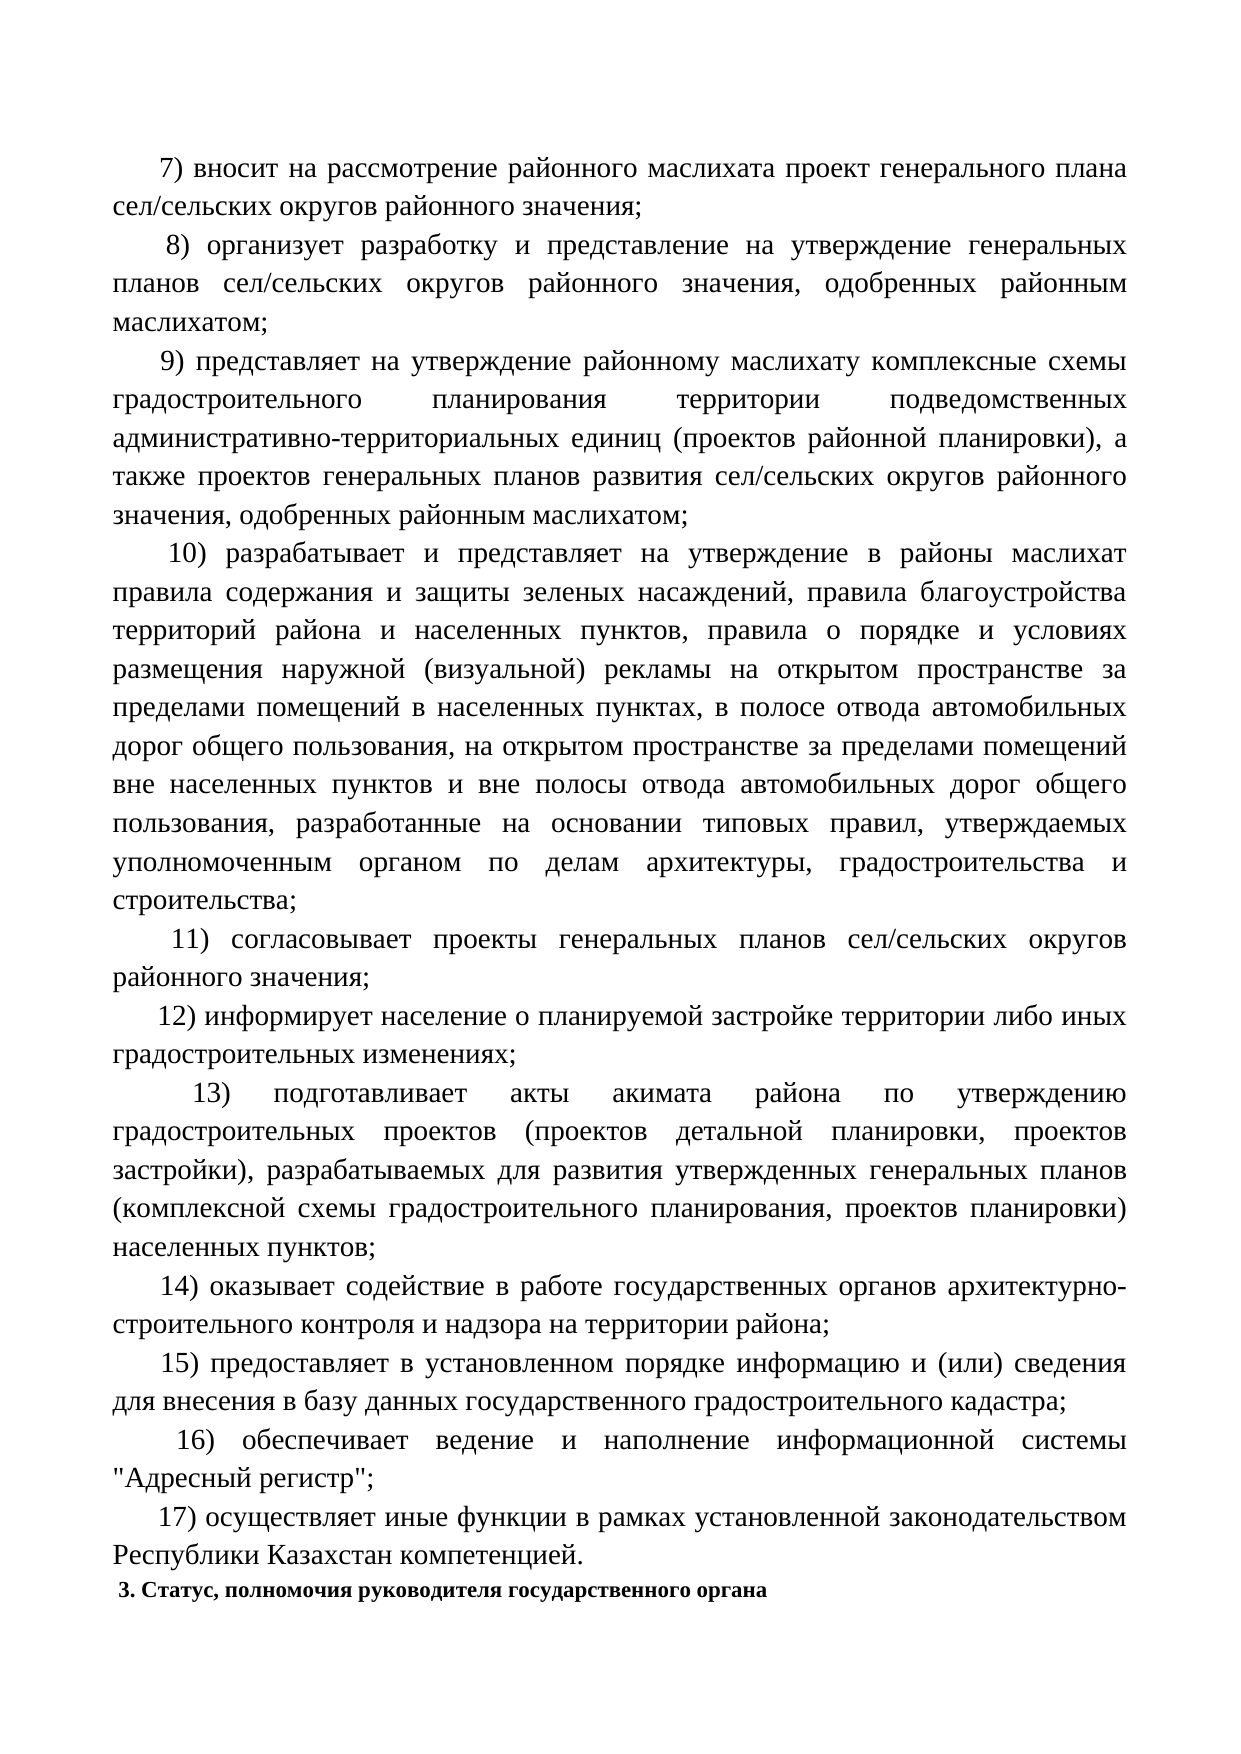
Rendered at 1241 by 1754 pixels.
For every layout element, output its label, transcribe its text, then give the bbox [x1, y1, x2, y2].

text 9) представляет на утверждение районному маслихату комплексные схемы градостроительного планирования территории подведомственных административно-территориальных единиц (проектов районной планировки), а также проектов генеральных планов развития сел/сельских округов районного значения, одобренных районным маслихатом; [112, 343, 1128, 530]
text 17) осуществляет иные функции в рамках установленной законодательством Республики Казахстан компетенцией. [112, 1499, 1128, 1571]
text 15) предоставляет в установленном порядке информацию и (или) сведения для внесения в базу данных государственного градостроительного кадастра; [112, 1345, 1128, 1417]
text 10) разрабатывает и представляет на утверждение в районы маслихат правила содержания и защиты зеленых насаждений, правила благоустройства территорий района и населенных пунктов, правила о порядке и условиях размещения наружной (визуальной) рекламы на открытом пространстве за пределами помещений в населенных пунктах, в полосе отвода автомобильных дорог общего пользования, на открытом пространстве за пределами помещений вне населенных пунктов и вне полосы отвода автомобильных дорог общего пользования, разработанные на основании типовых правил, утверждаемых уполномоченным органом по делам архитектуры, градостроительства и строительства; [112, 535, 1128, 916]
text 7) вносит на рассмотрение районного маслихата проект генерального плана сел/сельских округов районного значения; [112, 150, 1128, 222]
text 3. Статус, полномочия руководителя государственного органа [112, 1576, 1128, 1602]
text 8) организует разработку и представление на утверждение генеральных планов сел/сельских округов районного значения, одобренных районным маслихатом; [112, 227, 1128, 338]
text 13) подготавливает акты акимата района по утверждению градостроительных проектов (проектов детальной планировки, проектов застройки), разрабатываемых для развития утвержденных генеральных планов (комплексной схемы градостроительного планирования, проектов планировки) населенных пунктов; [112, 1075, 1128, 1263]
text 11) согласовывает проекты генеральных планов сел/сельских округов районного значения; [112, 921, 1128, 993]
text 12) информирует население о планируемой застройке территории либо иных градостроительных изменениях; [112, 998, 1128, 1070]
text 14) оказывает содействие в работе государственных органов архитектурно-строительного контроля и надзора на территории района; [112, 1268, 1128, 1340]
text 16) обеспечивает ведение и наполнение информационной системы "Адресный регистр"; [112, 1422, 1128, 1494]
